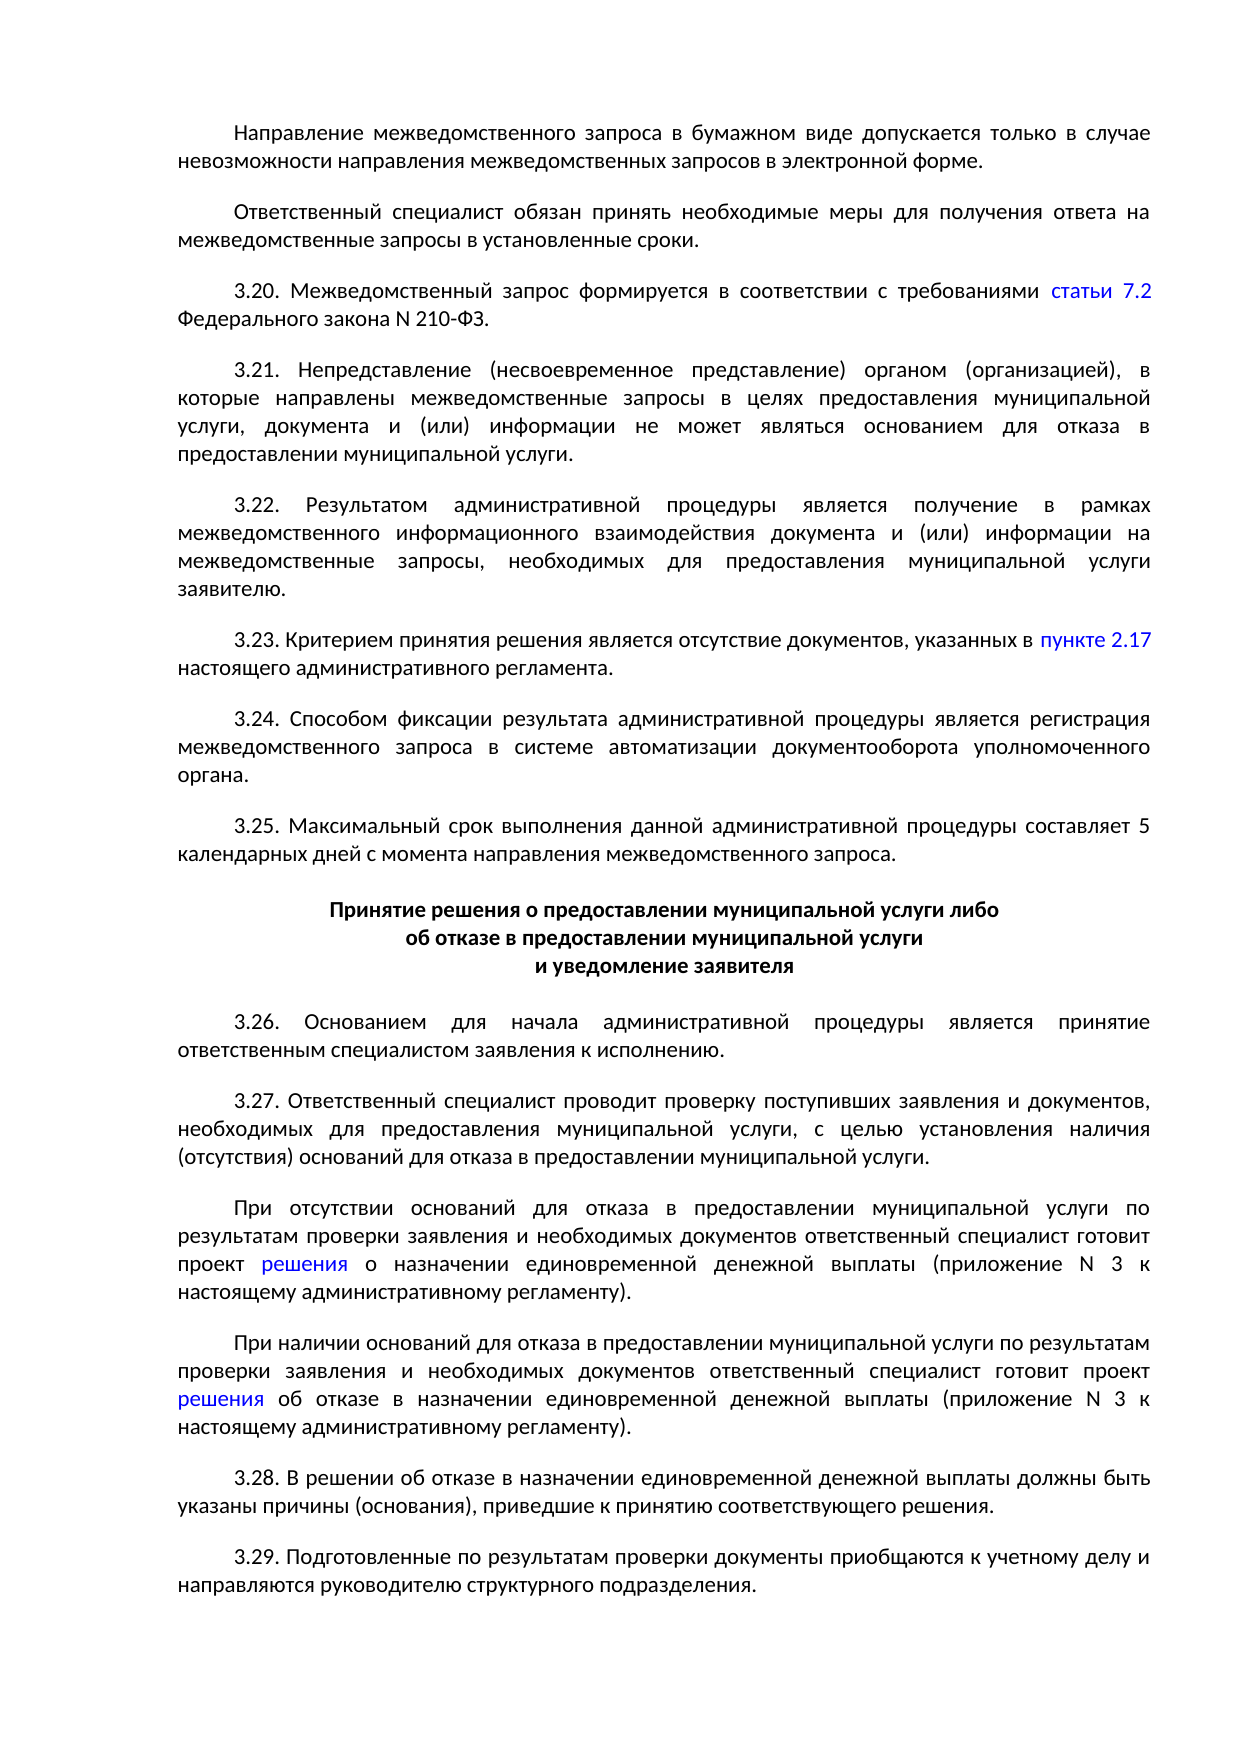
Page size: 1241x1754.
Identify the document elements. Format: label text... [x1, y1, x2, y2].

text 3.24. Способом фиксации результата административной процедуры является регистрация межведомственного запроса в системе автоматизации документооборота уполномоченного органа. [177, 704, 1152, 788]
text 3.23. Критерием принятия решения является отсутствие документов, указанных в пункте 2.17 настоящего административного регламента. [177, 625, 1152, 681]
text 3.22. Результатом административной процедуры является получение в рамках межведомственного информационного взаимодействия документа и (или) информации на межведомственные запросы, необходимых для предоставления муниципальной услуги заявителю. [177, 490, 1152, 602]
text 3.28. В решении об отказе в назначении единовременной денежной выплаты должны быть указаны причины (основания), приведшие к принятию соответствующего решения. [177, 1463, 1152, 1519]
text При отсутствии оснований для отказа в предоставлении муниципальной услуги по результатам проверки заявления и необходимых документов ответственный специалист готовит проект решения о назначении единовременной денежной выплаты (приложение N 3 к настоящему административному регламенту). [177, 1193, 1152, 1305]
text 3.26. Основанием для начала административной процедуры является принятие ответственным специалистом заявления к исполнению. [177, 1007, 1152, 1063]
text При наличии оснований для отказа в предоставлении муниципальной услуги по результатам проверки заявления и необходимых документов ответственный специалист готовит проект решения об отказе в назначении единовременной денежной выплаты (приложение N 3 к настоящему административному регламенту). [177, 1328, 1152, 1440]
title и уведомление заявителя [177, 951, 1152, 979]
text 3.20. Межведомственный запрос формируется в соответствии с требованиями статьи 7.2 Федерального закона N 210-ФЗ. [177, 276, 1152, 332]
text Ответственный специалист обязан принять необходимые меры для получения ответа на межведомственные запросы в установленные сроки. [177, 197, 1152, 253]
title об отказе в предоставлении муниципальной услуги [177, 923, 1152, 951]
text Направление межведомственного запроса в бумажном виде допускается только в случае невозможности направления межведомственных запросов в электронной форме. [177, 118, 1152, 174]
text 3.29. Подготовленные по результатам проверки документы приобщаются к учетному делу и направляются руководителю структурного подразделения. [177, 1542, 1152, 1598]
title Принятие решения о предоставлении муниципальной услуги либо [177, 895, 1152, 923]
text 3.25. Максимальный срок выполнения данной административной процедуры составляет 5 календарных дней с момента направления межведомственного запроса. [177, 811, 1152, 867]
text 3.21. Непредставление (несвоевременное представление) органом (организацией), в которые направлены межведомственные запросы в целях предоставления муниципальной услуги, документа и (или) информации не может являться основанием для отказа в предоставлении муниципальной услуги. [177, 355, 1152, 467]
text 3.27. Ответственный специалист проводит проверку поступивших заявления и документов, необходимых для предоставления муниципальной услуги, с целью установления наличия (отсутствия) оснований для отказа в предоставлении муниципальной услуги. [177, 1086, 1152, 1170]
